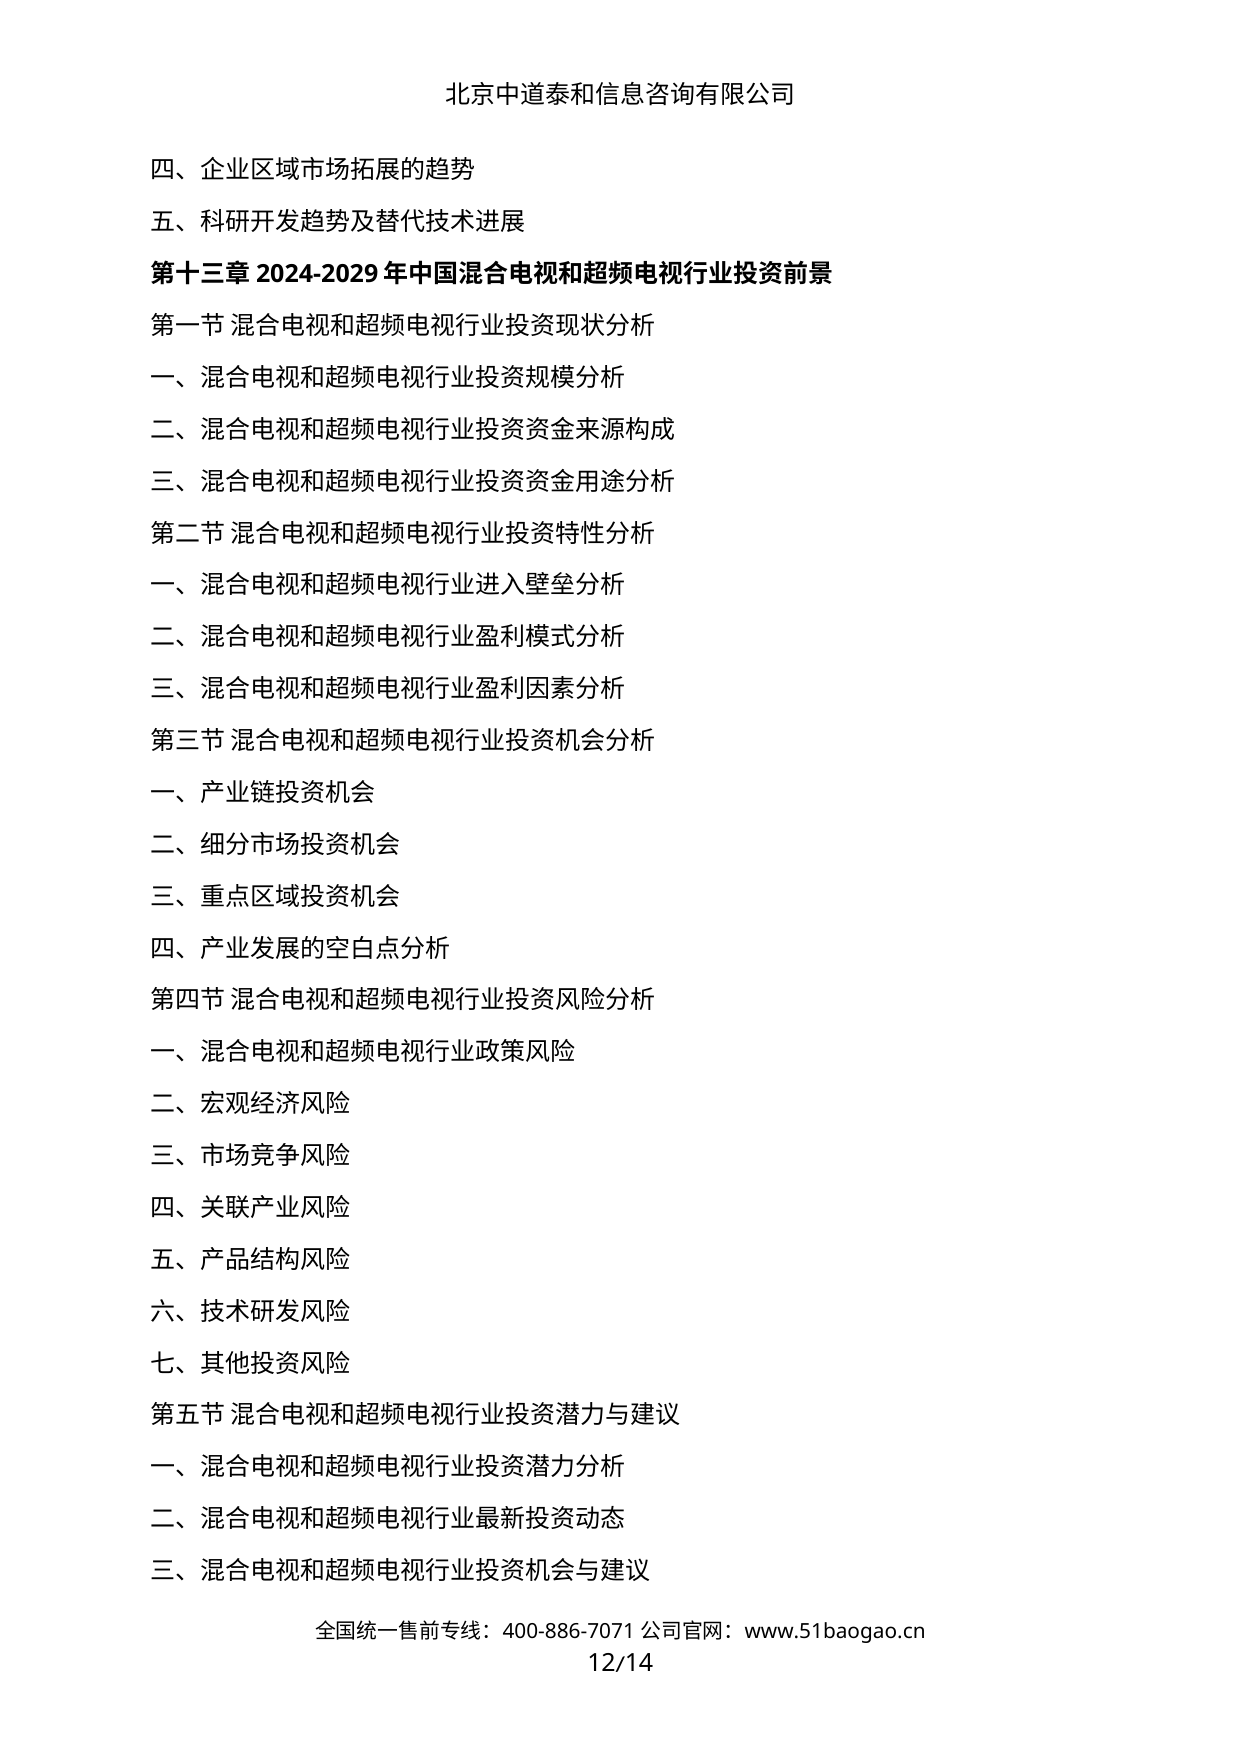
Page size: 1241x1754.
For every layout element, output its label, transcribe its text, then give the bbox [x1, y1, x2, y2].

text 六、技术研发风险 [150, 1291, 1090, 1327]
text 第一节 混合电视和超频电视行业投资现状分析 [150, 306, 1090, 342]
text 三、市场竞争风险 [150, 1136, 1090, 1172]
text 一、混合电视和超频电视行业进入壁垒分析 [150, 565, 1090, 601]
text 四、关联产业风险 [150, 1187, 1090, 1224]
text 一、混合电视和超频电视行业政策风险 [150, 1032, 1090, 1068]
text 第三节 混合电视和超频电视行业投资机会分析 [150, 721, 1090, 757]
text 第十三章 2024-2029年中国混合电视和超频电视行业投资前景 [150, 254, 1090, 290]
text 一、产业链投资机会 [150, 772, 1090, 809]
text 三、重点区域投资机会 [150, 876, 1090, 912]
text 三、混合电视和超频电视行业投资机会与建议 [150, 1551, 1090, 1587]
text 三、混合电视和超频电视行业投资资金用途分析 [150, 461, 1090, 497]
text 一、混合电视和超频电视行业投资规模分析 [150, 357, 1090, 394]
text 四、产业发展的空白点分析 [150, 928, 1090, 964]
text 二、混合电视和超频电视行业盈利模式分析 [150, 617, 1090, 653]
text 一、混合电视和超频电视行业投资潜力分析 [150, 1447, 1090, 1483]
text 三、混合电视和超频电视行业盈利因素分析 [150, 669, 1090, 705]
text 二、混合电视和超频电视行业投资资金来源构成 [150, 409, 1090, 446]
text 七、其他投资风险 [150, 1343, 1090, 1379]
text 第二节 混合电视和超频电视行业投资特性分析 [150, 513, 1090, 549]
text 二、混合电视和超频电视行业最新投资动态 [150, 1499, 1090, 1535]
text 四、企业区域市场拓展的趋势 [150, 150, 1090, 186]
text 第五节 混合电视和超频电视行业投资潜力与建议 [150, 1395, 1090, 1431]
text 五、产品结构风险 [150, 1239, 1090, 1276]
text 第四节 混合电视和超频电视行业投资风险分析 [150, 980, 1090, 1016]
text 二、宏观经济风险 [150, 1084, 1090, 1120]
text 二、细分市场投资机会 [150, 824, 1090, 861]
text 五、科研开发趋势及替代技术进展 [150, 202, 1090, 238]
